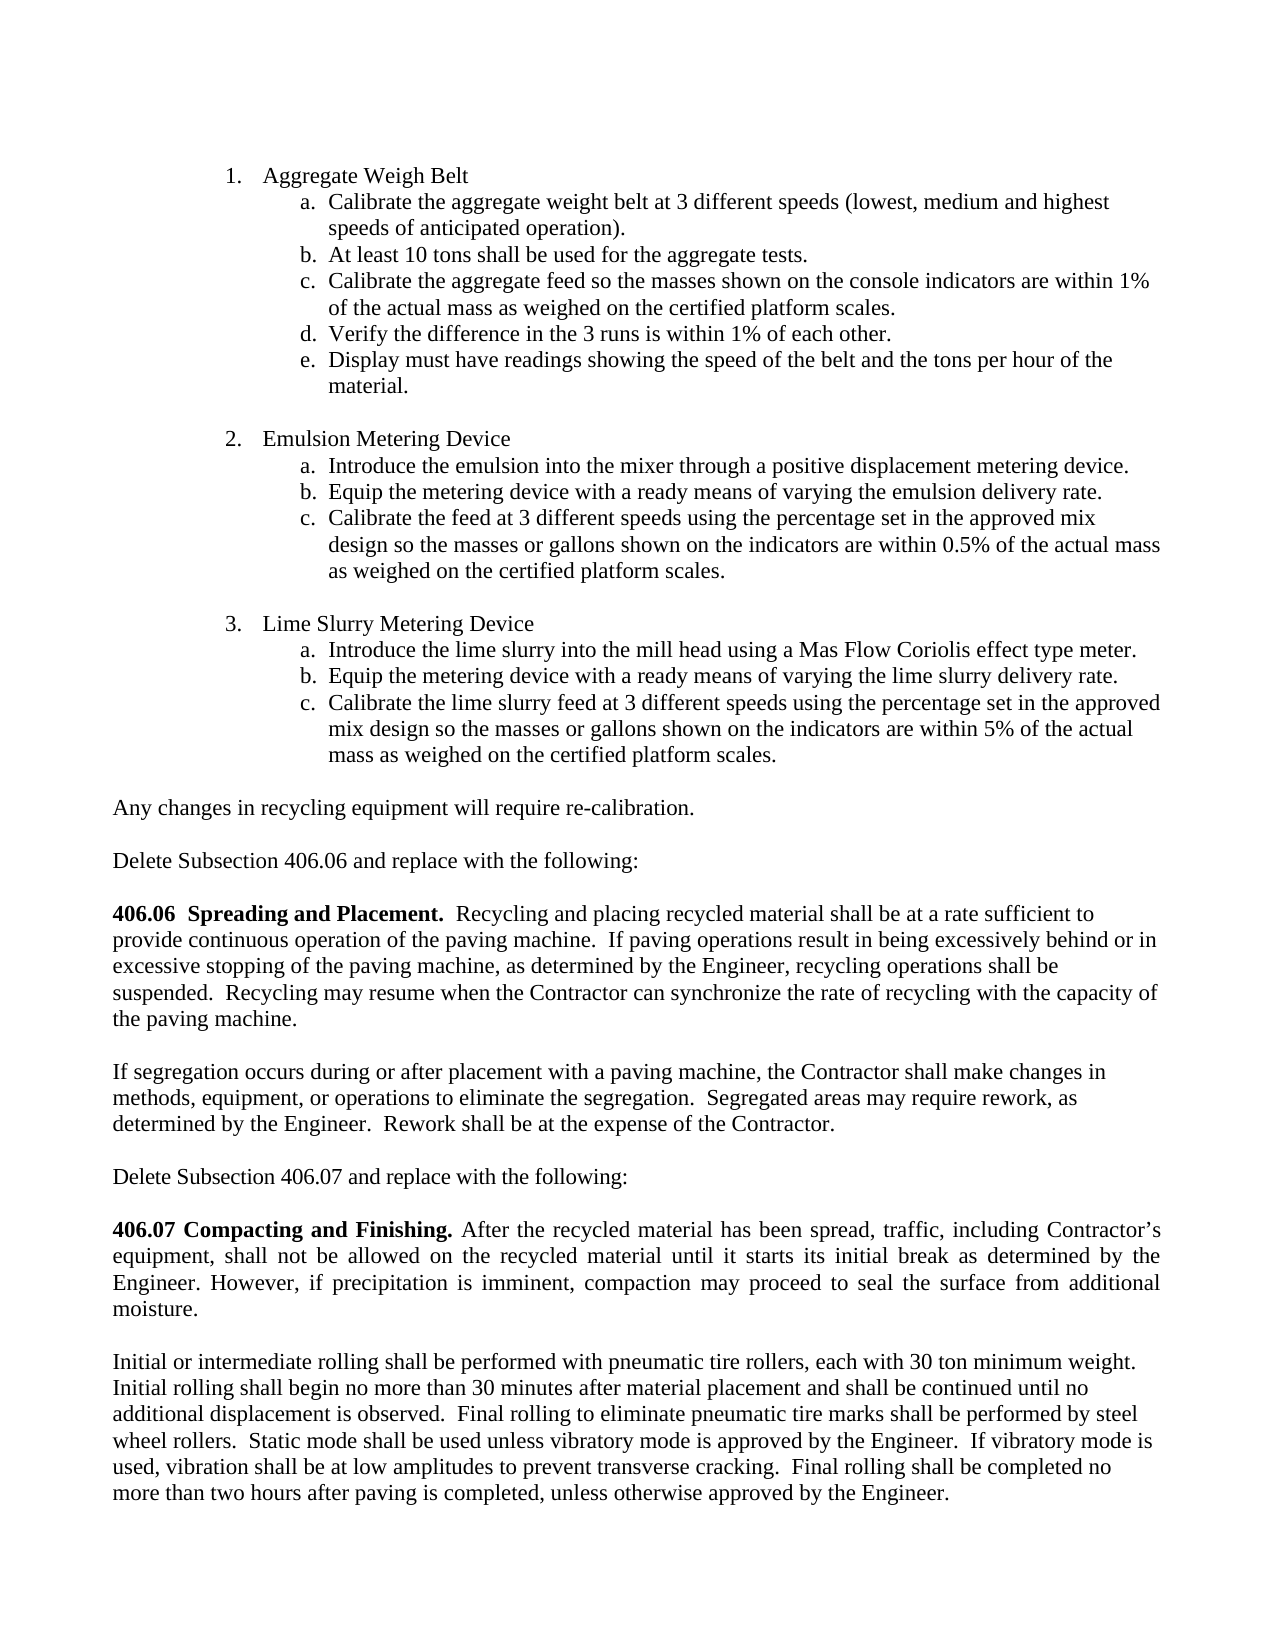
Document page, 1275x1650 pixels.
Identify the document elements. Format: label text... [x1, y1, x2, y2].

list Equip the metering device with a ready means of varying the emulsion delivery rate. [300, 478, 1162, 504]
list Emulsion Metering Device [225, 425, 1162, 452]
list Calibrate the aggregate feed so the masses shown on the console indicators are within 1% of the actual mass as weighed on the certified platform scales. [300, 267, 1162, 320]
list At least 10 tons shall be used for the aggregate tests. [300, 241, 1162, 267]
list Aggregate Weigh Belt [225, 162, 1162, 188]
text 406.07 Compacting and Finishing. After the recycled material has been spread, traffic, including Contractor’s equipment, shall not be allowed on the recycled material until it starts its initial break as determined by the Engineer. However, if precipitation is imminent, compaction may proceed to seal the surface from additional moisture. [112, 1216, 1162, 1321]
text material. [328, 373, 1162, 399]
list Introduce the lime slurry into the mill head using a Mas Flow Coriolis effect type meter. [300, 636, 1162, 662]
text If segregation occurs during or after placement with a paving machine, the Contractor shall make changes in methods, equipment, or operations to eliminate the segregation. Segregated areas may require rework, as determined by the Engineer. Rework shall be at the expense of the Contractor. [112, 1058, 1162, 1137]
text Delete Subsection 406.06 and replace with the following: [112, 847, 1162, 873]
list Introduce the emulsion into the mixer through a positive displacement metering device. [300, 452, 1162, 478]
list Calibrate the feed at 3 different speeds using the percentage set in the approved mix design so the masses or gallons shown on the indicators are within 0.5% of the actual mass as weighed on the certified platform scales. [300, 504, 1162, 583]
text Any changes in recycling equipment will require re-calibration. [112, 794, 1162, 821]
list Calibrate the lime slurry feed at 3 different speeds using the percentage set in the approved mix design so the masses or gallons shown on the indicators are within 5% of the actual mass as weighed on the certified platform scales. [300, 689, 1162, 768]
list Spreading and Placement. Recycling and placing recycled material shall be at a rate sufficient to provide continuous operation of the paving machine. If paving operations result in being excessively behind or in excessive stopping of the paving machine, as determined by the Engineer, recycling operations shall be suspended. Recycling may resume when the Contractor can synchronize the rate of recycling with the capacity of the paving machine. [112, 900, 1162, 1031]
list Verify the difference in the 3 runs is within 1% of each other. [300, 320, 1162, 346]
list Equip the metering device with a ready means of varying the lime slurry delivery rate. [300, 662, 1162, 689]
list Lime Slurry Metering Device [225, 610, 1162, 636]
text Delete Subsection 406.07 and replace with the following: [112, 1163, 1162, 1189]
text Initial or intermediate rolling shall be performed with pneumatic tire rollers, each with 30 ton minimum weight. Initial rolling shall begin no more than 30 minutes after material placement and shall be continued until no additional displacement is observed. Final rolling to eliminate pneumatic tire marks shall be performed by steel wheel rollers. Static mode shall be used unless vibratory mode is approved by the Engineer. If vibratory mode is used, vibration shall be at low amplitudes to prevent transverse cracking. Final rolling shall be completed no more than two hours after paving is completed, unless otherwise approved by the Engineer. [112, 1348, 1162, 1506]
list Calibrate the aggregate weight belt at 3 different speeds (lowest, medium and highest speeds of anticipated operation). [300, 188, 1162, 241]
list Display must have readings showing the speed of the belt and the tons per hour of the [300, 346, 1162, 373]
